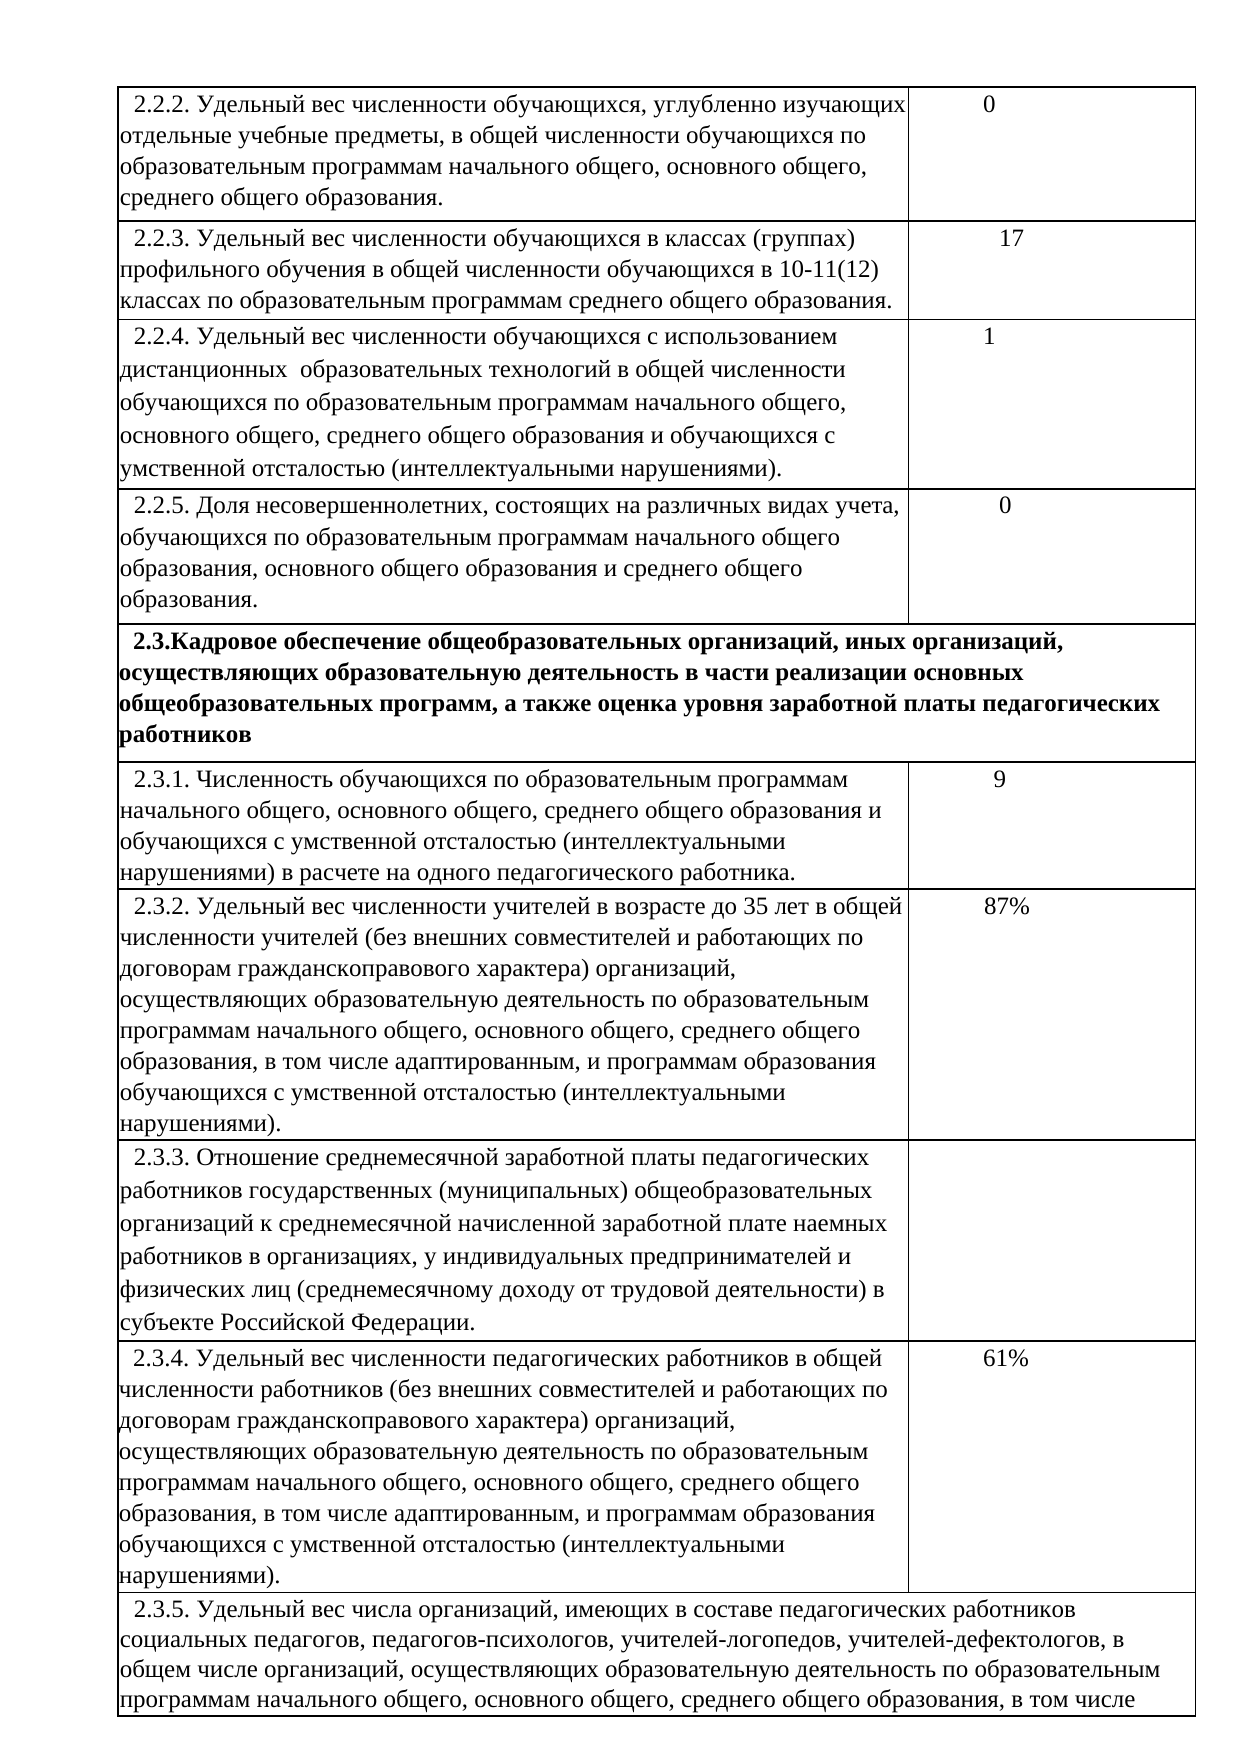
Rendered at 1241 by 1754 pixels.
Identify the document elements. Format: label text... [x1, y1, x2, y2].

table_cell 61% [909, 1342, 1195, 1592]
table_cell 2.3.Кадровое обеспечение общеобразовательных организаций, иных организаций, осуществляющих образовательную деятельность в части реализации основных общеобразовательных программ, а также оценка уровня заработной платы педагогических работников [119, 625, 1195, 761]
table_cell 2.3.3. Отношение среднемесячной заработной платы педагогических работников государственных (муниципальных) общеобразовательных организаций к среднемесячной начисленной заработной плате наемных работников в организациях, у индивидуальных предпринимателей и физических лиц (среднемесячному доходу от трудовой деятельности) в субъекте Российской Федерации. [119, 1141, 908, 1340]
table_cell 0 [909, 490, 1195, 623]
table_cell 2.2.2. Удельный вес численности обучающихся, углубленно изучающих отдельные учебные предметы, в общей численности обучающихся по образовательным программам начального общего, основного общего, среднего общего образования. [119, 88, 908, 220]
table_cell 2.2.4. Удельный вес численности обучающихся с использованием дистанционных образовательных технологий в общей численности обучающихся по образовательным программам начального общего, основного общего, среднего общего образования и обучающихся с умственной отсталостью (интеллектуальными нарушениями). [119, 320, 908, 488]
table_cell 2.3.1. Численность обучающихся по образовательным программам начального общего, основного общего, среднего общего образования и обучающихся с умственной отсталостью (интеллектуальными нарушениями) в расчете на одного педагогического работника. [119, 763, 908, 888]
table_cell 1 [909, 320, 1195, 488]
table_cell 2.3.4. Удельный вес численности педагогических работников в общей численности работников (без внешних совместителей и работающих по договорам гражданскоправового характера) организаций, осуществляющих образовательную деятельность по образовательным программам начального общего, основного общего, среднего общего образования, в том числе адаптированным, и программам образования обучающихся с умственной отсталостью (интеллектуальными нарушениями). [119, 1342, 908, 1592]
table_cell 87% [909, 890, 1195, 1139]
table_cell 9 [909, 763, 1195, 888]
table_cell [119, 1593, 1195, 1715]
table_cell 2.3.2. Удельный вес численности учителей в возрасте до 35 лет в общей численности учителей (без внешних совместителей и работающих по договорам гражданскоправового характера) организаций, осуществляющих образовательную деятельность по образовательным программам начального общего, основного общего, среднего общего образования, в том числе адаптированным, и программам образования обучающихся с умственной отсталостью (интеллектуальными нарушениями). [119, 890, 908, 1139]
table_cell [909, 1141, 1195, 1340]
table_cell 0 [909, 88, 1195, 220]
table_cell 17 [909, 222, 1195, 319]
table_cell 2.2.3. Удельный вес численности обучающихся в классах (группах) профильного обучения в общей численности обучающихся в 10-11(12) классах по образовательным программам среднего общего образования. [119, 222, 908, 319]
table_cell 2.2.5. Доля несовершеннолетних, состоящих на различных видах учета, обучающихся по образовательным программам начального общего образования, основного общего образования и среднего общего образования. [119, 490, 908, 623]
